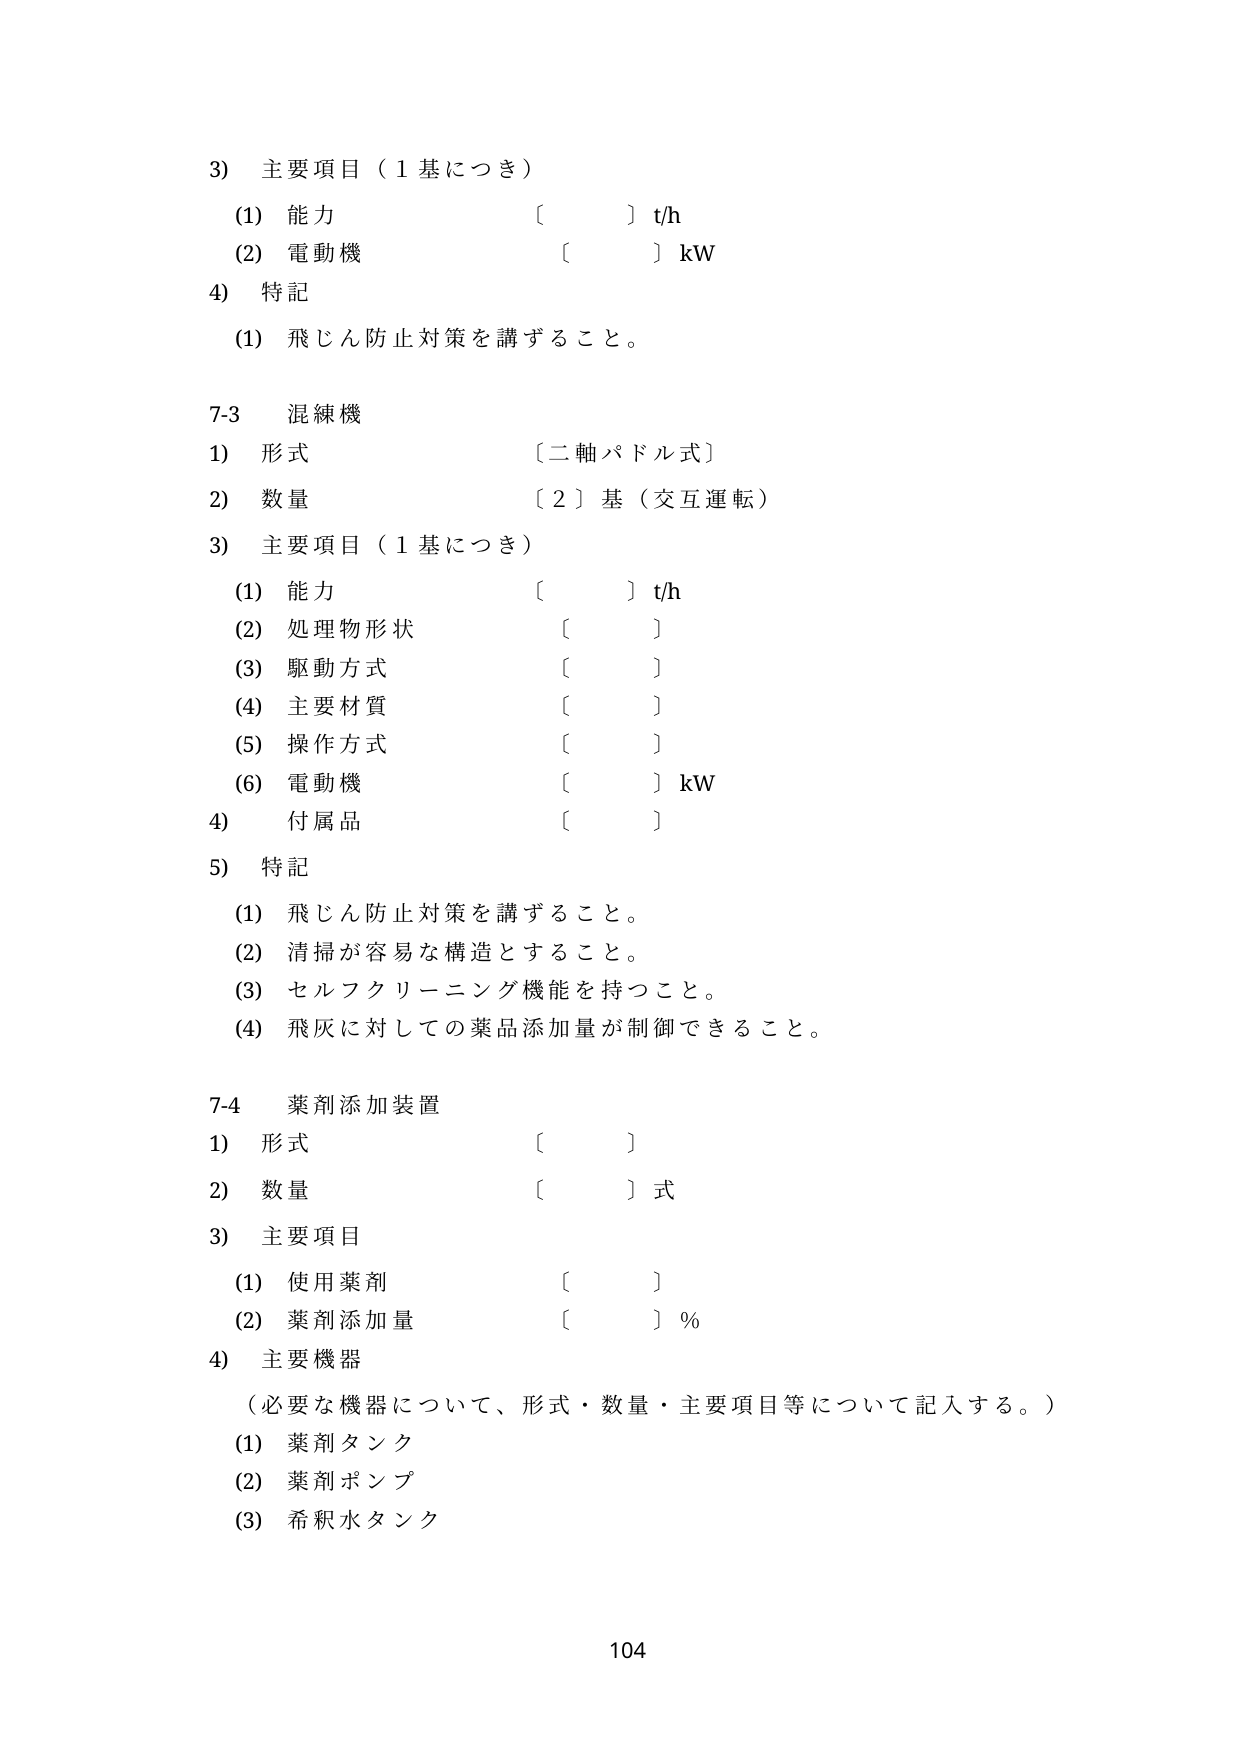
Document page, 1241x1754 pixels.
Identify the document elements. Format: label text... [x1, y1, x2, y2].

subtitle 主要項目（１基につき） [204, 149, 1098, 187]
subtitle 能力 〔 〕t/h [216, 571, 1098, 609]
text （必要な機器について、形式・数量・主要項目等について記入する。） [203, 1384, 1098, 1423]
subtitle 特記 [204, 271, 1098, 310]
subtitle 付属品 〔 〕 [204, 801, 1098, 839]
subtitle 飛じん防止対策を講ずること。 [216, 893, 1098, 932]
subtitle 能力 〔 〕t/h [216, 195, 1098, 233]
subtitle 希釈水タンク [216, 1499, 1098, 1538]
text 7-4 薬剤添加装置 [203, 1085, 1098, 1123]
subtitle セルフクリーニング機能を持つこと。 [216, 970, 1098, 1008]
subtitle 電動機 〔 〕kW [216, 233, 1098, 271]
text 7-3 混練機 [203, 394, 1098, 433]
subtitle 数量 〔 〕式 [204, 1169, 1098, 1208]
subtitle 形式 〔二軸パドル式〕 [204, 433, 1098, 471]
subtitle 主要材質 〔 〕 [216, 686, 1098, 724]
subtitle 飛じん防止対策を講ずること。 [216, 318, 1098, 356]
subtitle 薬剤タンク [216, 1423, 1098, 1461]
subtitle 数量 〔２〕基（交互運転） [204, 479, 1098, 517]
subtitle 形式 〔 〕 [204, 1123, 1098, 1162]
subtitle 主要項目（１基につき） [204, 525, 1098, 563]
subtitle 薬剤添加量 〔 〕％ [216, 1300, 1098, 1338]
subtitle 使用薬剤 〔 〕 [216, 1262, 1098, 1300]
subtitle 主要項目 [204, 1216, 1098, 1254]
subtitle 処理物形状 〔 〕 [216, 609, 1098, 648]
subtitle 清掃が容易な構造とすること。 [216, 932, 1098, 970]
subtitle 薬剤ポンプ [216, 1461, 1098, 1499]
subtitle 特記 [204, 847, 1098, 886]
subtitle 操作方式 〔 〕 [216, 724, 1098, 763]
subtitle 電動機 〔 〕kW [216, 763, 1098, 801]
subtitle 主要機器 [204, 1338, 1098, 1377]
subtitle 駆動方式 〔 〕 [216, 648, 1098, 686]
subtitle 飛灰に対しての薬品添加量が制御できること。 [216, 1008, 1098, 1047]
